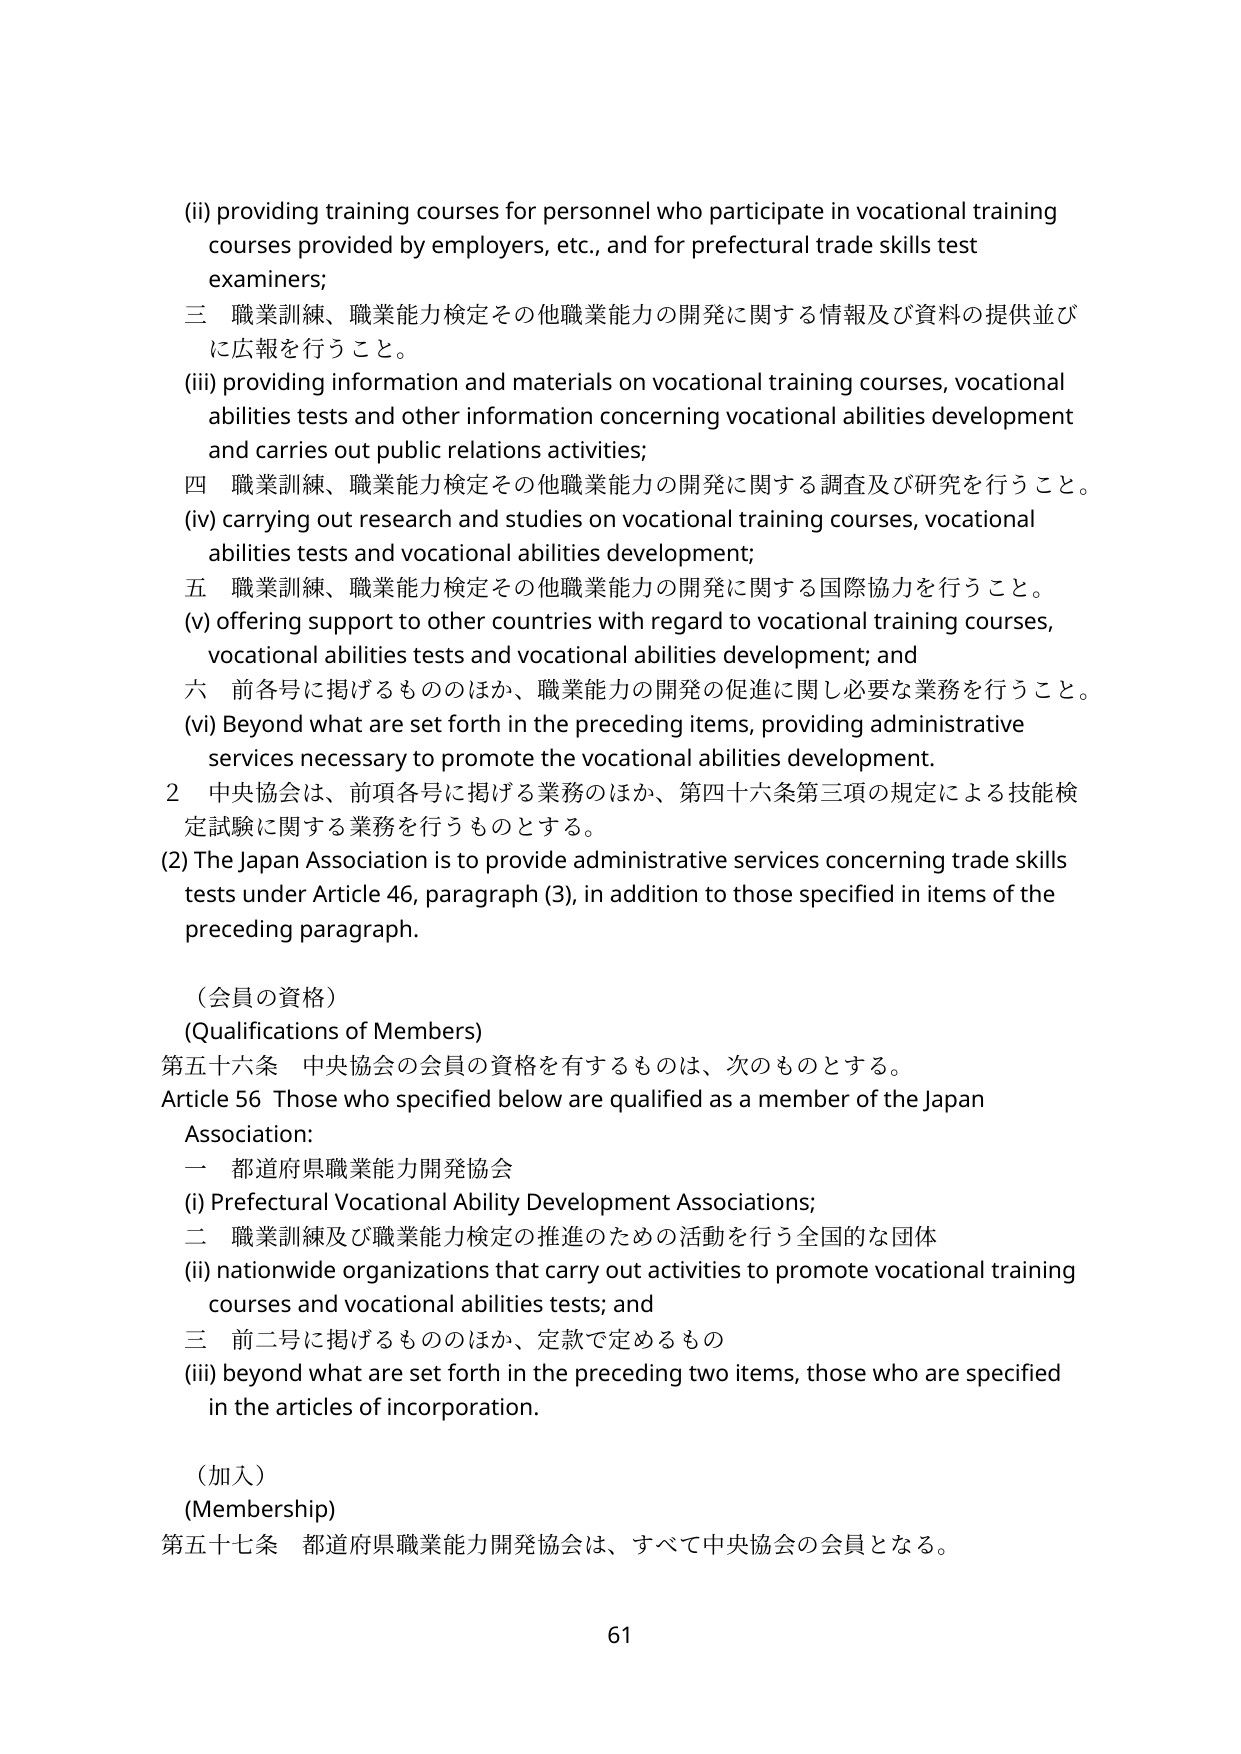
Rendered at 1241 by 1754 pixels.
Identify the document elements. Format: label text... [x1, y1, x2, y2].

text (iii) providing information and materials on vocational training courses, vocational abilities tests and other information concerning vocational abilities development and carries out public relations activities; [184, 364, 1079, 467]
text (2) The Japan Association is to provide administrative services concerning trade skills tests under Article 46, paragraph (3), in addition to those specified in items of the preceding paragraph. [161, 843, 1079, 945]
text 六 前各号に掲げるもののほか、職業能力の開発の促進に関し必要な業務を行うこと。 [184, 672, 1079, 706]
text (v) offering support to other countries with regard to vocational training courses, vocational abilities tests and vocational abilities development; and [184, 604, 1079, 672]
text (i) Prefectural Vocational Ability Development Associations; [184, 1184, 1079, 1219]
text （会員の資格） [184, 979, 1079, 1014]
text 第五十七条 都道府県職業能力開発協会は、すべて中央協会の会員となる。 [161, 1526, 1079, 1560]
text 二 職業訓練及び職業能力検定の推進のための活動を行う全国的な団体 [184, 1219, 1079, 1253]
text （加入） [184, 1458, 1079, 1492]
text (Membership) [184, 1492, 1079, 1526]
text 第五十六条 中央協会の会員の資格を有するものは、次のものとする。 [161, 1048, 1079, 1082]
text 三 前二号に掲げるもののほか、定款で定めるもの [184, 1321, 1079, 1355]
text (iv) carrying out research and studies on vocational training courses, vocational abilities tests and vocational abilities development; [184, 501, 1079, 569]
text 一 都道府県職業能力開発協会 [184, 1150, 1079, 1184]
text (iii) beyond what are set forth in the preceding two items, those who are specified in the articles of incorporation. [184, 1355, 1079, 1424]
text 五 職業訓練、職業能力検定その他職業能力の開発に関する国際協力を行うこと。 [184, 569, 1079, 604]
text Article 56 Those who specified below are qualified as a member of the Japan Association: [161, 1082, 1079, 1150]
text ２ 中央協会は、前項各号に掲げる業務のほか、第四十六条第三項の規定による技能検定試験に関する業務を行うものとする。 [161, 774, 1079, 843]
text 三 職業訓練、職業能力検定その他職業能力の開発に関する情報及び資料の提供並びに広報を行うこと。 [184, 296, 1079, 364]
text 四 職業訓練、職業能力検定その他職業能力の開発に関する調査及び研究を行うこと。 [184, 467, 1079, 501]
text (ii) nationwide organizations that carry out activities to promote vocational training courses and vocational abilities tests; and [184, 1253, 1079, 1321]
text (Qualifications of Members) [184, 1014, 1079, 1048]
text (ii) providing training courses for personnel who participate in vocational training courses provided by employers, etc., and for prefectural trade skills test examiners; [184, 194, 1079, 296]
text (vi) Beyond what are set forth in the preceding items, providing administrative services necessary to promote the vocational abilities development. [184, 706, 1079, 774]
